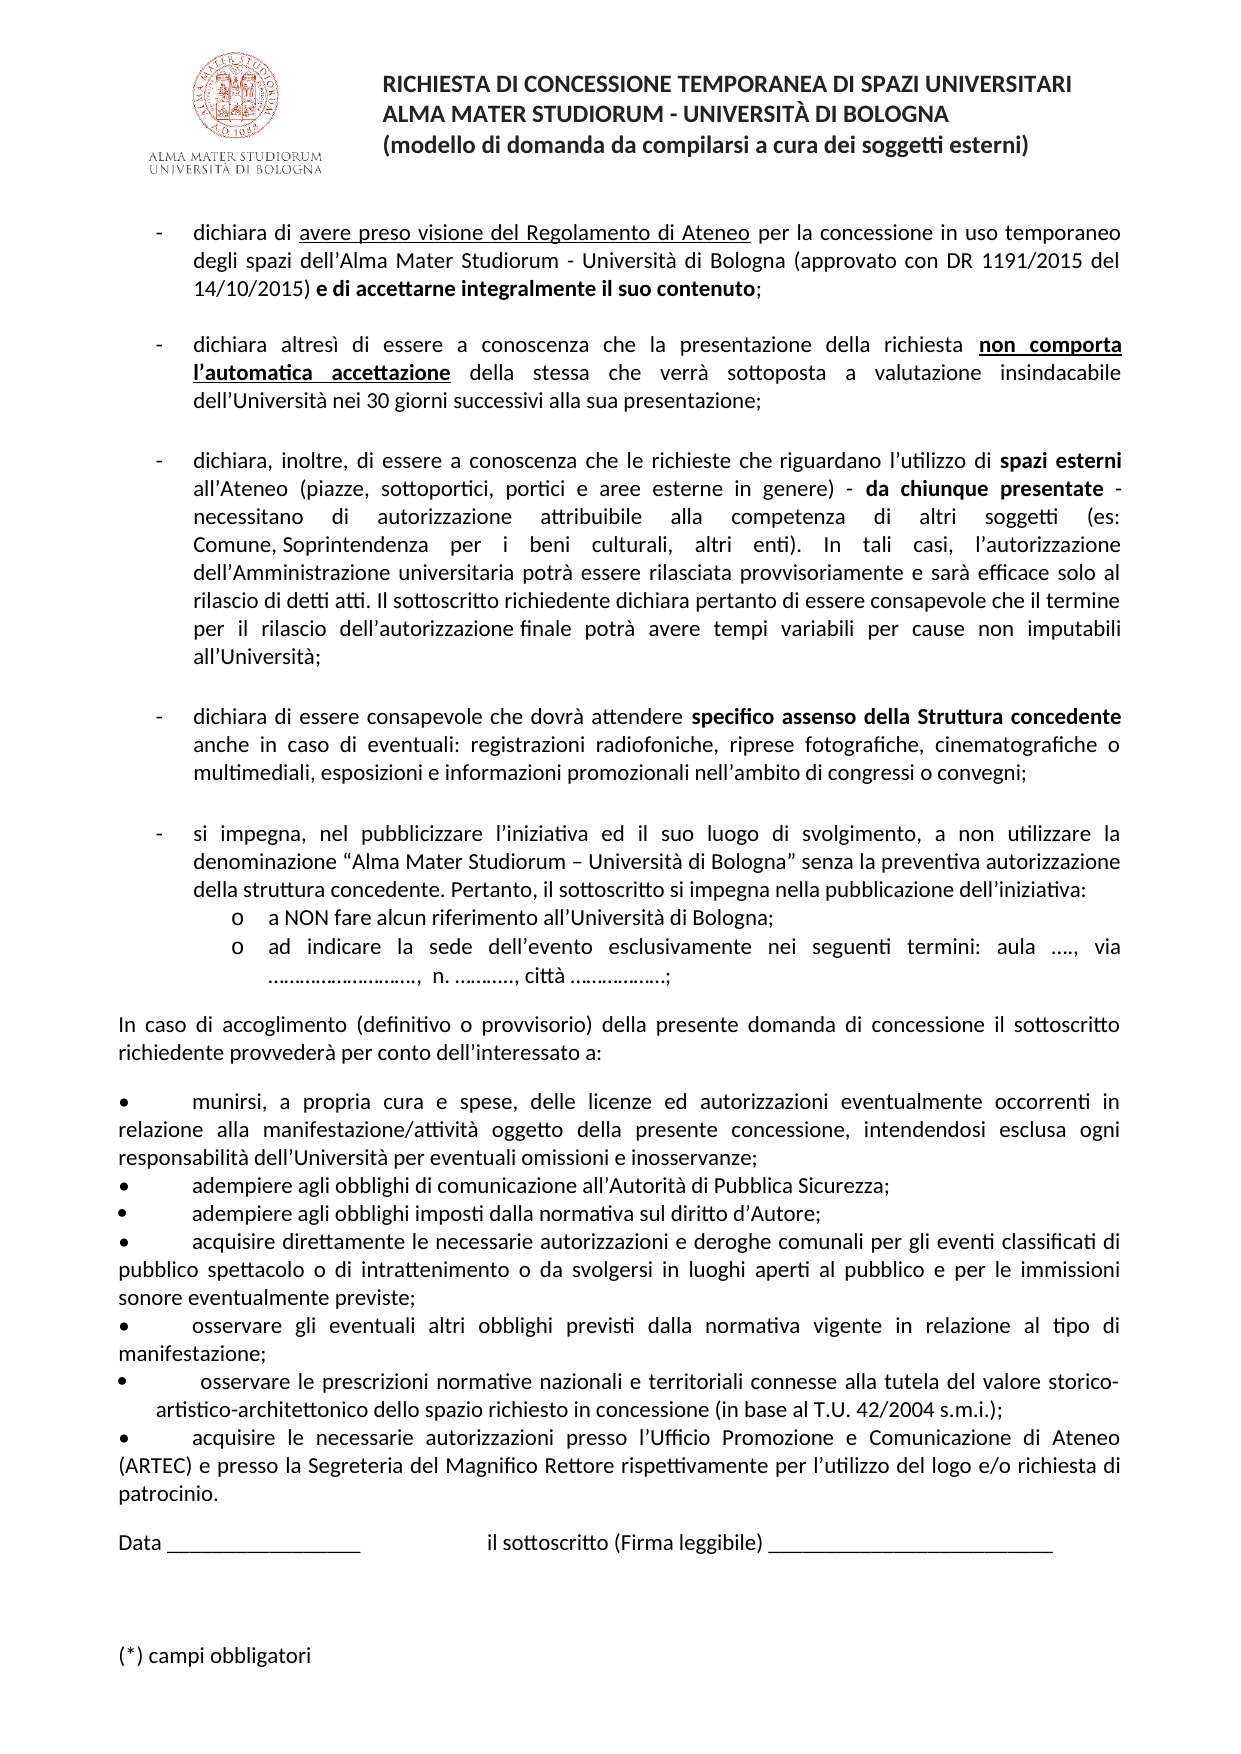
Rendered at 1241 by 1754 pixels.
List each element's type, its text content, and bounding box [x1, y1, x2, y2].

text • acquisire le necessarie autorizzazioni presso l’Ufficio Promozione e Comunicazione di Ateneo (ARTEC) e presso la Segreteria del Magnifico Rettore rispettivamente per l’utilizzo del logo e/o richiesta di patrocinio. [118, 1423, 1122, 1507]
text In caso di accoglimento (definitivo o provvisorio) della presente domanda di concessione il sottoscritto richiedente provvederà per conto dell’interessato a: [118, 1010, 1122, 1066]
list dichiara di avere preso visione del Regolamento di Ateneo per la concessione in uso temporaneo degli spazi dell’Alma Mater Studiorum - Università di Bologna (approvato con DR 1191/2015 del 14/10/2015) e di accettarne integralmente il suo contenuto; [156, 218, 1122, 302]
text • adempiere agli obblighi di comunicazione all’Autorità di Pubblica Sicurezza; [118, 1171, 1122, 1199]
list si impegna, nel pubblicizzare l’iniziativa ed il suo luogo di svolgimento, a non utilizzare la denominazione “Alma Mater Studiorum – Università di Bologna” senza la preventiva autorizzazione della struttura concedente. Pertanto, il sottoscritto si impegna nella pubblicazione dell’iniziativa: [156, 819, 1122, 903]
list dichiara di essere consapevole che dovrà attendere specifico assenso della Struttura concedente anche in caso di eventuali: registrazioni radiofoniche, riprese fotografiche, cinematografiche o multimediali, esposizioni e informazioni promozionali nell’ambito di congressi o convegni; [156, 702, 1122, 787]
list dichiara, inoltre, di essere a conoscenza che le richieste che riguardano l’utilizzo di spazi esterni all’Ateneo (piazze, sottoportici, portici e aree esterne in genere) - da chiunque presentate - necessitano di autorizzazione attribuibile alla competenza di altri soggetti (es: Comune, Soprintendenza per i beni culturali, altri enti). In tali casi, l’autorizzazione dell’Amministrazione universitaria potrà essere rilasciata provvisoriamente e sarà efficace solo al rilascio di detti atti. Il sottoscritto richiedente dichiara pertanto di essere consapevole che il termine per il rilascio dell’autorizzazione finale potrà avere tempi variabili per cause non imputabili all’Università; [156, 446, 1122, 670]
text Data _________________ il sottoscritto (Firma leggibile) _________________________ [118, 1528, 1122, 1556]
text • munirsi, a propria cura e spese, delle licenze ed autorizzazioni eventualmente occorrenti in relazione alla manifestazione/attività oggetto della presente concessione, intendendosi esclusa ogni responsabilità dell’Università per eventuali omissioni e inosservanze; [118, 1087, 1122, 1171]
list osservare le prescrizioni normative nazionali e territoriali connesse alla tutela del valore storico-artistico-architettonico dello spazio richiesto in concessione (in base al T.U. 42/2004 s.m.i.); [118, 1367, 1122, 1423]
picture [148, 50, 323, 175]
list adempiere agli obblighi imposti dalla normativa sul diritto d’Autore; [118, 1199, 1122, 1227]
text • acquisire direttamente le necessarie autorizzazioni e deroghe comunali per gli eventi classificati di pubblico spettacolo o di intrattenimento o da svolgersi in luoghi aperti al pubblico e per le immissioni sonore eventualmente previste; [118, 1227, 1122, 1311]
text • osservare gli eventuali altri obblighi previsti dalla normativa vigente in relazione al tipo di manifestazione; [118, 1311, 1122, 1367]
list ad indicare la sede dell’evento esclusivamente nei seguenti termini: aula …., via ………………………., n. ……….., città ………………; [231, 932, 1122, 989]
list a NON fare alcun riferimento all’Università di Bologna; [231, 903, 1122, 932]
list dichiara altresì di essere a conoscenza che la presentazione della richiesta non comporta l’automatica accettazione della stessa che verrà sottoposta a valutazione insindacabile dell’Università nei 30 giorni successivi alla sua presentazione; [156, 330, 1122, 414]
